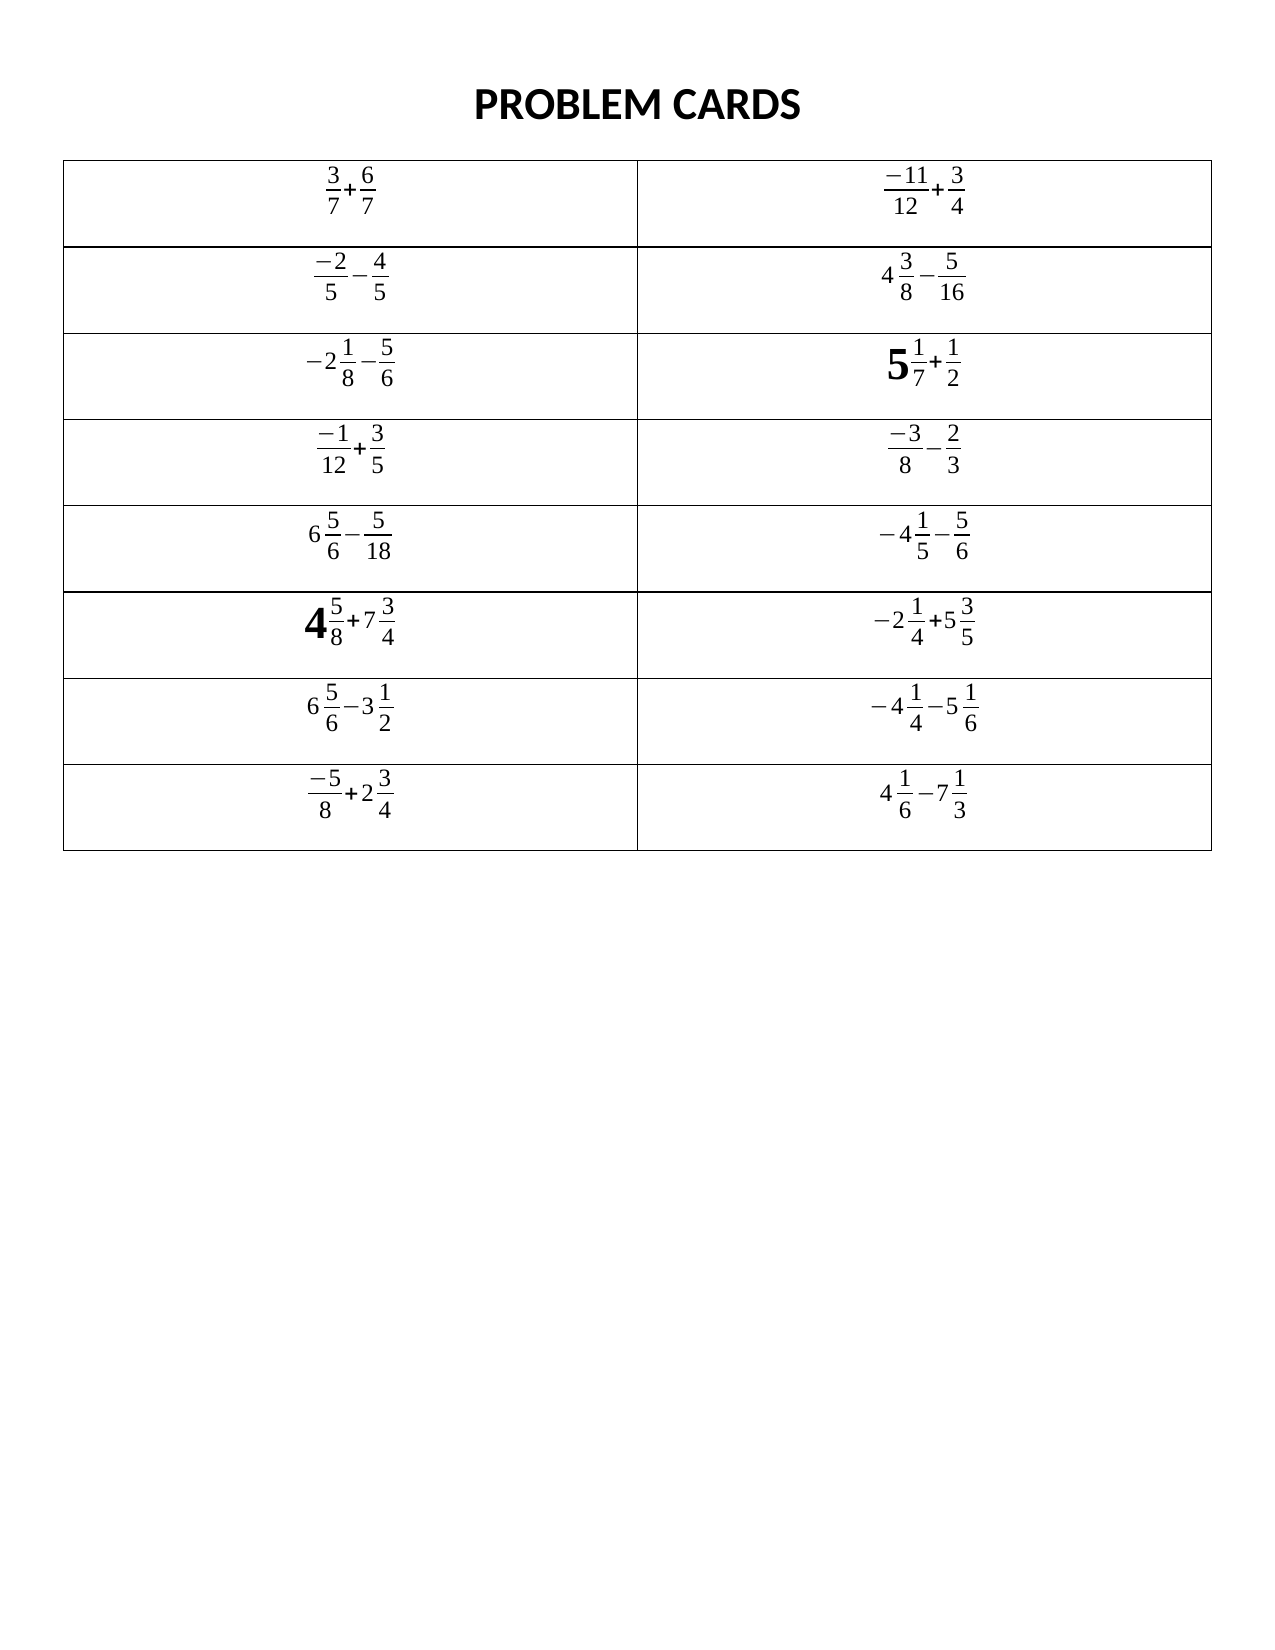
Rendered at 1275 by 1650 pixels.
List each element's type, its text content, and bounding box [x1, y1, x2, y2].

table_cell [64, 679, 637, 764]
table_cell 5 [638, 334, 1211, 419]
table_header [638, 161, 1211, 246]
table_cell [64, 248, 637, 333]
table_cell [638, 593, 1211, 678]
table_cell [638, 765, 1211, 850]
text PROBLEM CARDS [75, 75, 1200, 131]
table_cell [638, 506, 1211, 591]
table_cell [638, 420, 1211, 505]
table_cell 4 [64, 593, 637, 678]
table_cell [64, 420, 637, 505]
table_cell [64, 765, 637, 850]
table_cell [64, 334, 637, 419]
table_cell [638, 679, 1211, 764]
table_header [64, 161, 637, 246]
table_cell [64, 506, 637, 591]
table_cell [638, 248, 1211, 333]
